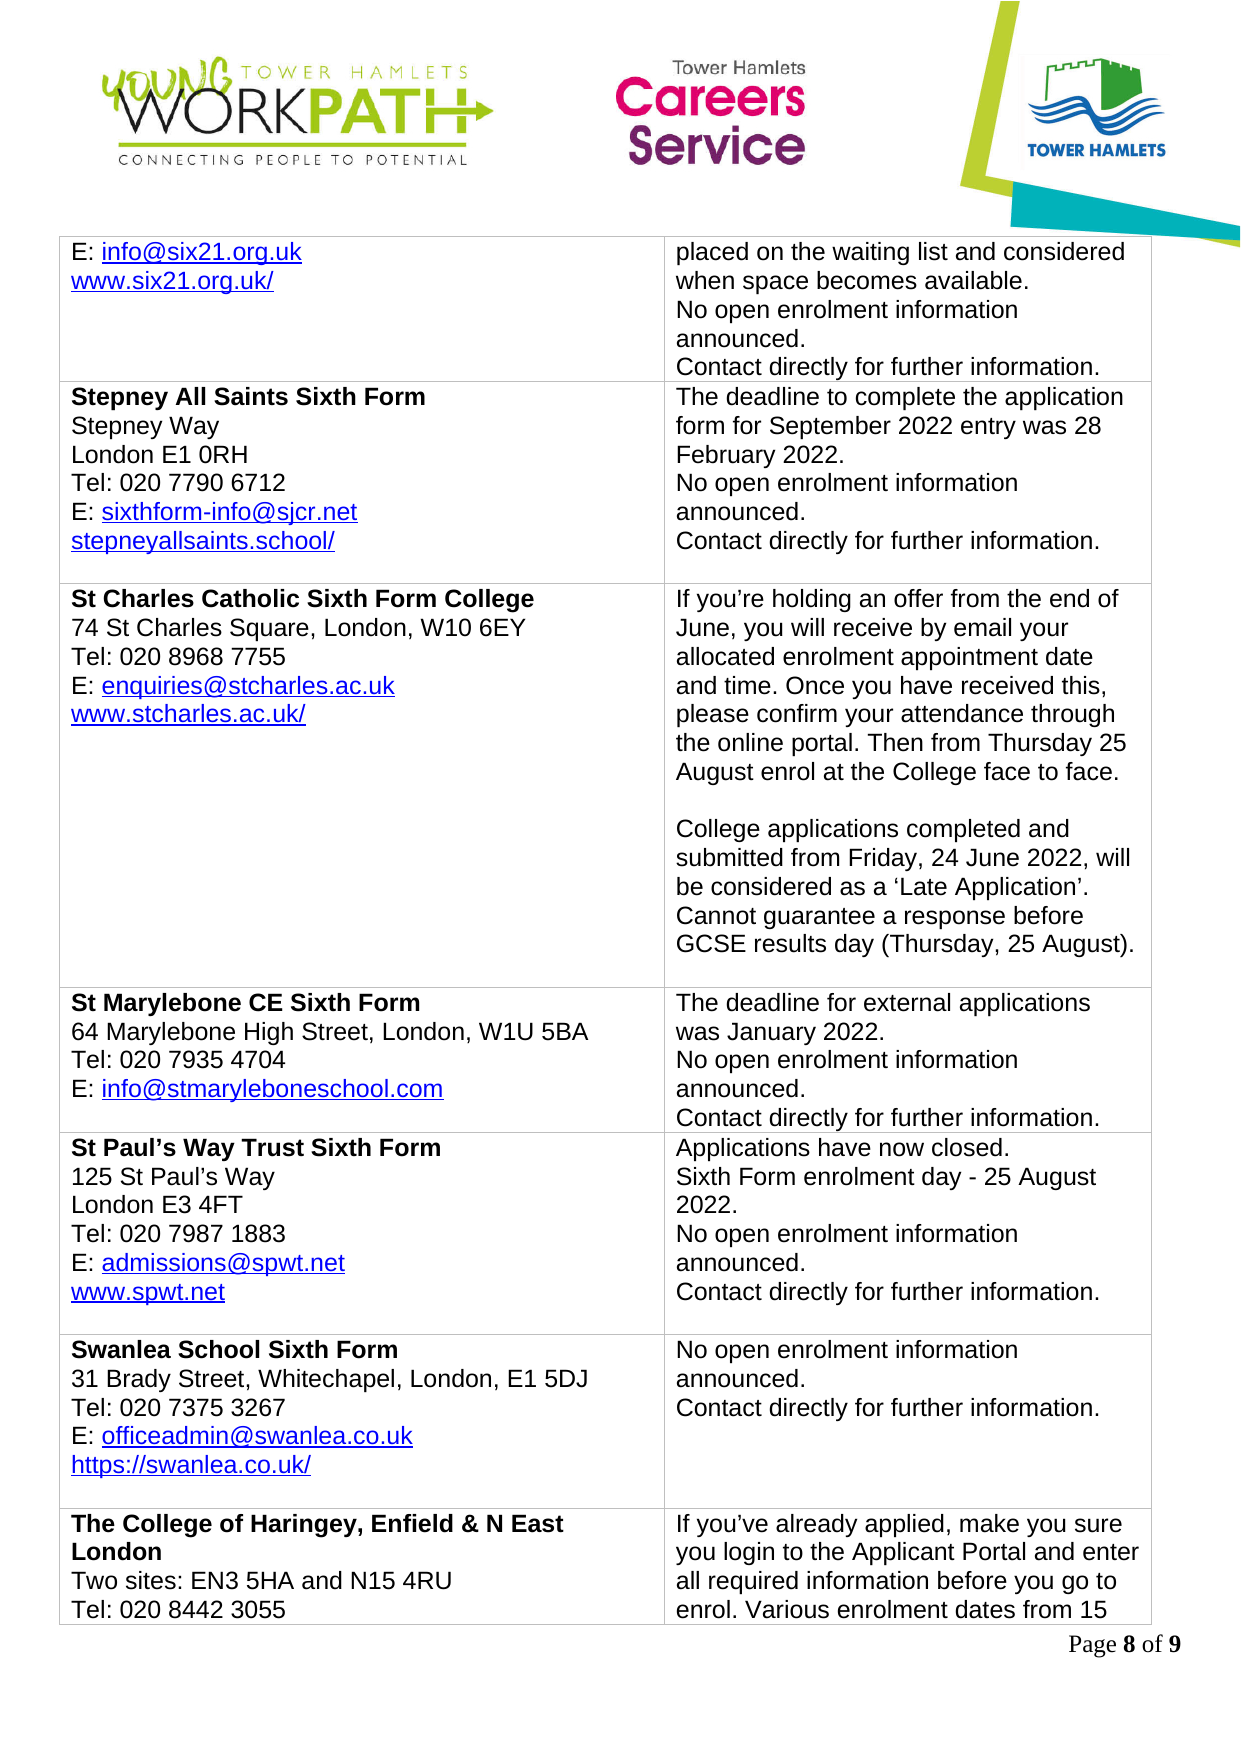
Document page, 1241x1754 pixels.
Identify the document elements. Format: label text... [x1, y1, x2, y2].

table_cell The deadline for external applications was January 2022. No open enrolment information announced. Contact directly for further information. [665, 988, 1151, 1132]
table_cell Applications have now closed. Sixth Form enrolment day - 25 August 2022. No open enrolment information announced. Contact directly for further information. [665, 1133, 1151, 1334]
table_cell St Charles Catholic Sixth Form College 74 St Charles Square, London, W10 6EY Tel: 020 8968 7755 E: enquiries@stcharles.ac.uk www.stcharles.ac.uk/ [60, 584, 664, 987]
table_cell If you’re holding an offer from the end of June, you will receive by email your allocated enrolment appointment date and time. Once you have received this, please confirm your attendance through the online portal. Then from Thursday 25 August enrol at the College face to face. College applications completed and submitted from Friday, 24 June 2022, will be considered as a ‘Late Application’. Cannot guarantee a response before GCSE results day (Thursday, 25 August). [665, 584, 1151, 987]
table_cell Swanlea School Sixth Form 31 Brady Street, Whitechapel, London, E1 5DJ Tel: 020 7375 3267 E: officeadmin@swanlea.co.uk https://swanlea.co.uk/ [60, 1335, 664, 1507]
table_cell No open enrolment information announced. Contact directly for further information. [665, 1335, 1151, 1507]
picture [1, 1, 1241, 251]
table_cell Stepney All Saints Sixth Form Stepney Way London E1 0RH Tel: 020 7790 6712 E: sixthform-info@sjcr.net stepneyallsaints.school/ [60, 382, 664, 583]
table_cell St Marylebone CE Sixth Form 64 Marylebone High Street, London, W1U 5BA Tel: 020 7935 4704 E: info@stmaryleboneschool.com [60, 988, 664, 1132]
table_cell St Paul’s Way Trust Sixth Form 125 St Paul’s Way London E3 4FT Tel: 020 7987 1883 E: admissions@spwt.net www.spwt.net [60, 1133, 664, 1334]
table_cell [60, 237, 664, 381]
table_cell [60, 1509, 664, 1623]
table_cell The deadline to complete the application form for September 2022 entry was 28 February 2022. No open enrolment information announced. Contact directly for further information. [665, 382, 1151, 583]
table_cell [665, 1509, 1151, 1623]
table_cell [665, 237, 1151, 381]
